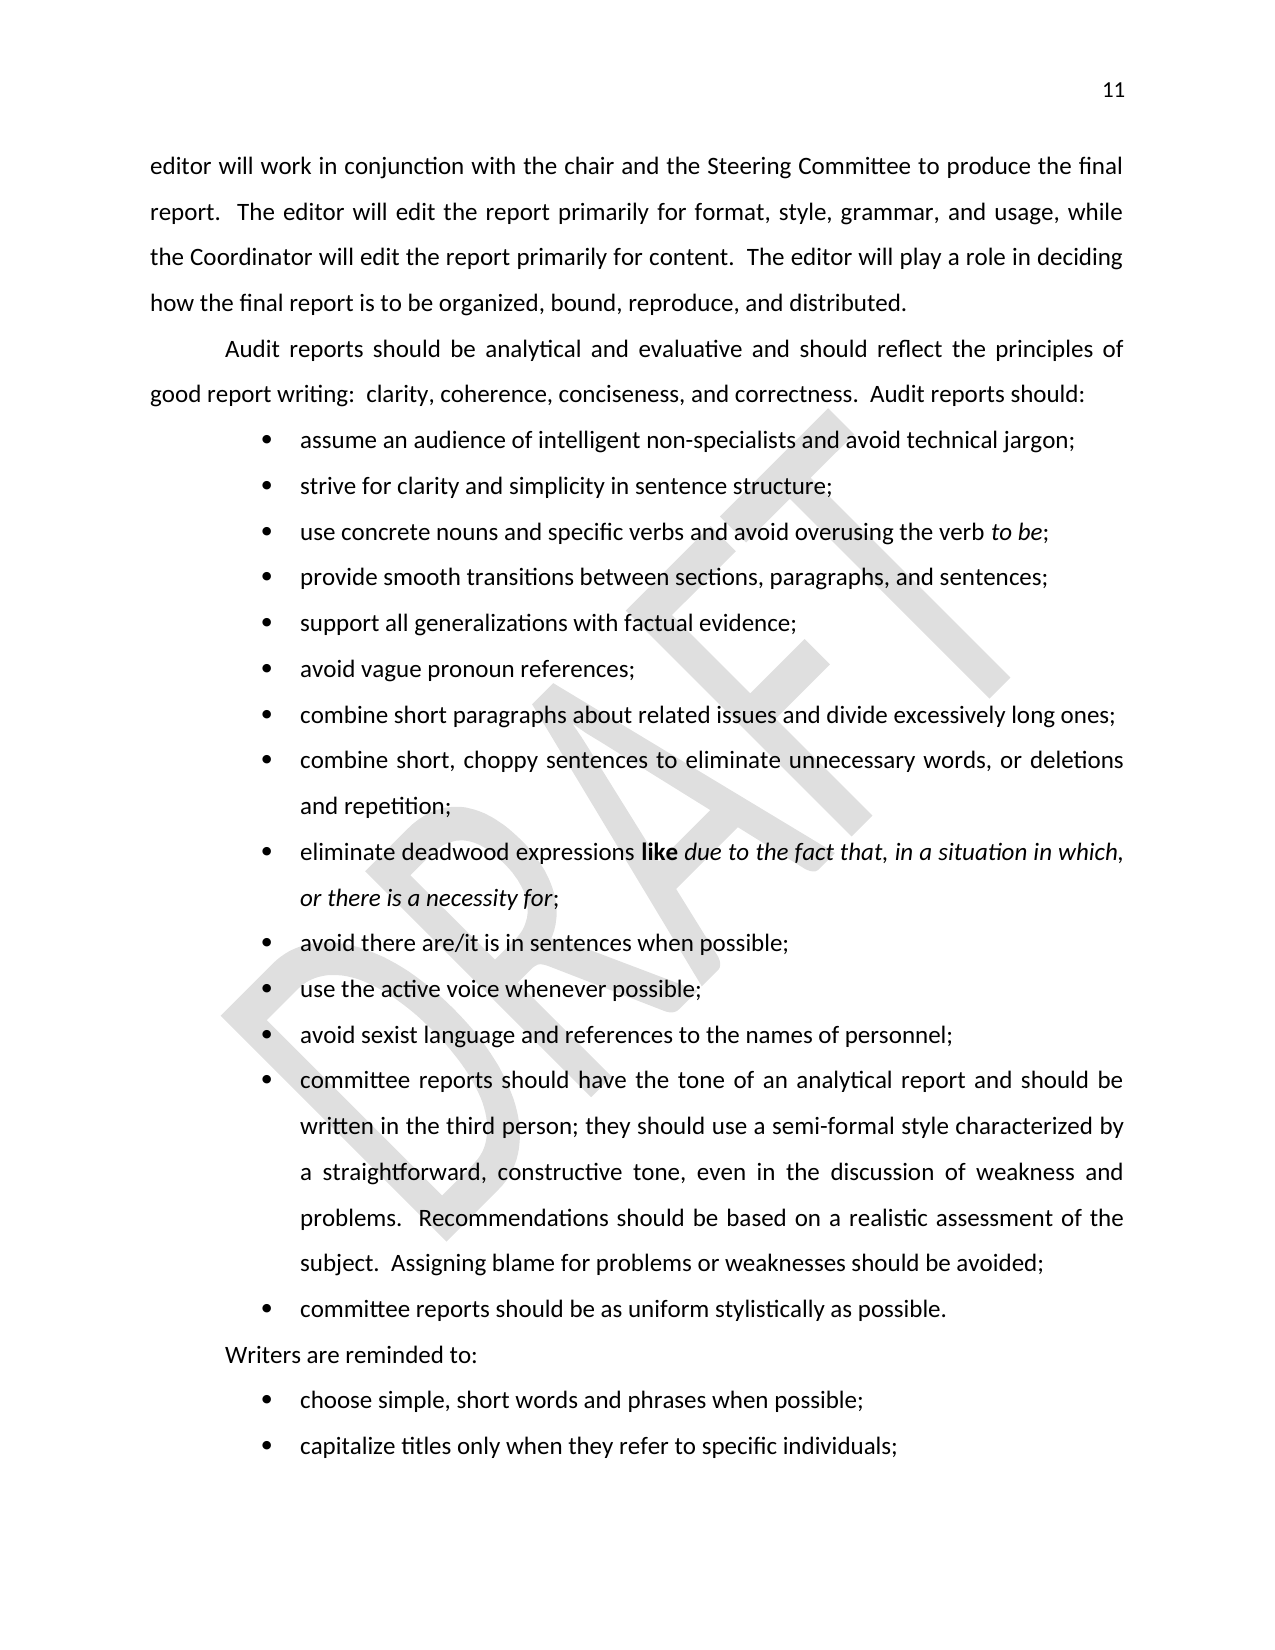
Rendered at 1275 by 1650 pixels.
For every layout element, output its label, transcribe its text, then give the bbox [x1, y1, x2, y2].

list combine short, choppy sentences to eliminate unnecessary words, or deletions and repetition; [262, 744, 1125, 821]
list committee reports should be as uniform stylistically as possible. [262, 1293, 1125, 1324]
list avoid there are/it is in sentences when possible; [262, 927, 1125, 958]
list assume an audience of intelligent non-specialists and avoid technical jargon; [262, 424, 1125, 455]
list combine short paragraphs about related issues and divide excessively long ones; [262, 699, 1125, 729]
list avoid sexist language and references to the names of personnel; [262, 1019, 1125, 1049]
list choose simple, short words and phrases when possible; [262, 1385, 1125, 1415]
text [150, 150, 1125, 318]
list use concrete nouns and specific verbs and avoid overusing the verb to be; [262, 516, 1125, 546]
list use the active voice whenever possible; [262, 973, 1125, 1004]
list strive for clarity and simplicity in sentence structure; [262, 470, 1125, 501]
text Audit reports should be analytical and evaluative and should reflect the principles of good report writing: clarity, coherence, conciseness, and correctness. Audit reports should: [150, 333, 1125, 409]
list eliminate deadwood expressions like due to the fact that, in a situation in which, or there is a necessity for; [262, 836, 1125, 912]
list support all generalizations with factual evidence; [262, 607, 1125, 638]
list capitalize titles only when they refer to specific individuals; [262, 1430, 1125, 1461]
list avoid vague pronoun references; [262, 653, 1125, 683]
list provide smooth transitions between sections, paragraphs, and sentences; [262, 562, 1125, 592]
text Writers are reminded to: [150, 1339, 1125, 1369]
list committee reports should have the tone of an analytical report and should be written in the third person; they should use a semi-formal style characterized by a straightforward, constructive tone, even in the discussion of weakness and problems. Recommendations should be based on a realistic assessment of the subject. Assigning blame for problems or weaknesses should be avoided; [262, 1064, 1125, 1278]
